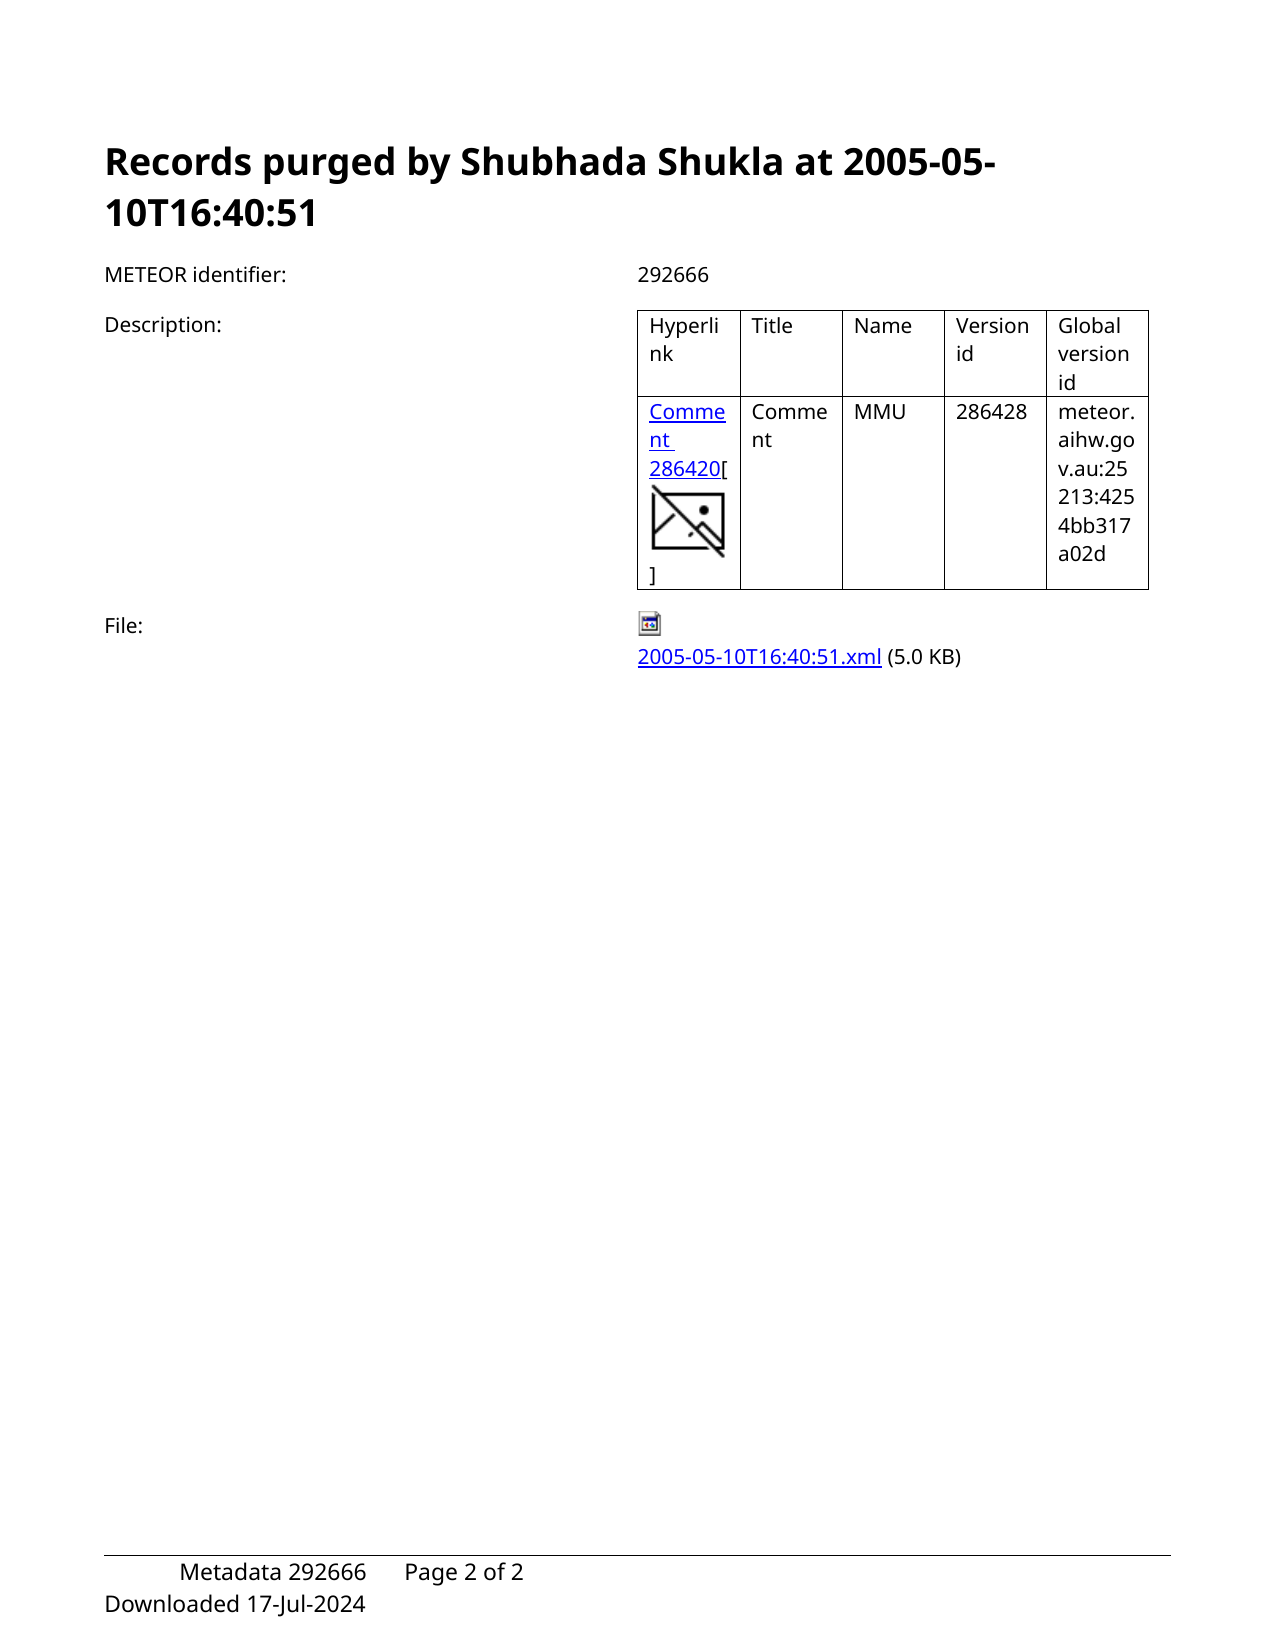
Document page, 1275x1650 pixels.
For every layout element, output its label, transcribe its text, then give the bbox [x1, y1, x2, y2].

table_header METEOR identifier: [93, 250, 626, 299]
subtitle Records purged by Shubhada Shukla at 2005-05-10T16:40:51 [104, 135, 1171, 237]
table_cell Description: [93, 299, 626, 601]
table_header 292666 [626, 250, 1159, 299]
table_cell File: [93, 601, 626, 712]
table_cell 2005-05-10T16:40:51.xml (5.0 KB) [626, 601, 1159, 712]
table_cell [626, 299, 1159, 601]
